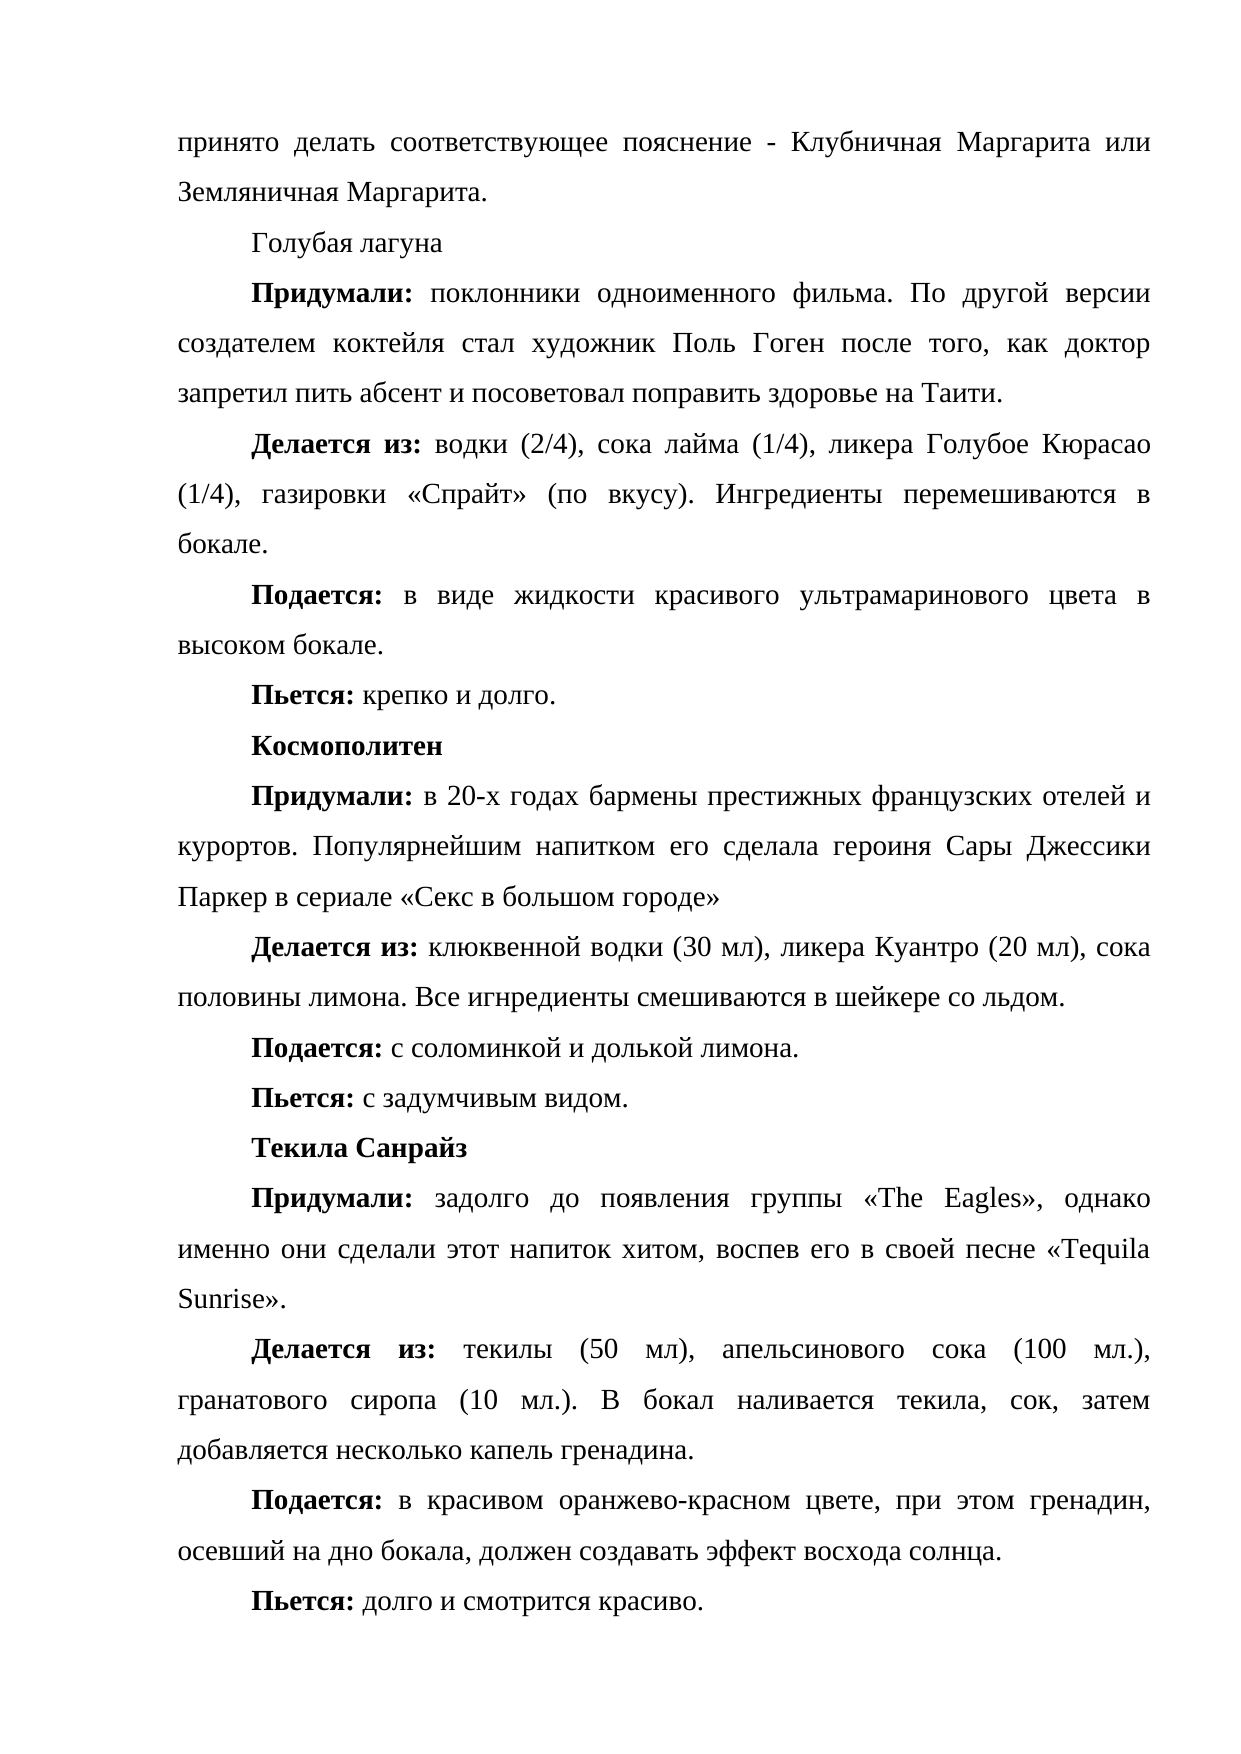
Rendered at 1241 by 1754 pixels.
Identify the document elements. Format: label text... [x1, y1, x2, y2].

text Текила Санрайз [177, 1130, 1152, 1164]
text Придумали: задолго до появления группы «The Eagles», однако именно они сделали этот напиток хитом, воспев его в своей песне «Tequila Sunrise». [177, 1181, 1152, 1315]
text Подается: в красивом оранжево-красном цвете, при этом гренадин, осевший на дно бокала, должен создавать эффект восхода солнца. [177, 1482, 1152, 1566]
text Голубая лагуна [177, 225, 1152, 258]
text Придумали: в 20-х годах бармены престижных французских отелей и курортов. Популярнейшим напитком его сделала героиня Сары Джессики Паркер в сериале «Секс в большом городе» [177, 778, 1152, 912]
text Придумали: поклонники одноименного фильма. По другой версии создателем коктейля стал художник Поль Гоген после того, как доктор запретил пить абсент и посоветовал поправить здоровье на Таити. [177, 275, 1152, 409]
text Делается из: текилы (50 мл), апельсинового сока (100 мл.), гранатового сиропа (10 мл.). В бокал наливается текила, сок, затем добавляется несколько капель гренадина. [177, 1332, 1152, 1466]
text Пьется: с задумчивым видом. [177, 1080, 1152, 1113]
text Подается: в виде жидкости красивого ультрамаринового цвета в высоком бокале. [177, 577, 1152, 661]
text Космополитен [177, 728, 1152, 761]
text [177, 124, 1152, 208]
text Подается: с соломинкой и долькой лимона. [177, 1030, 1152, 1063]
text Пьется: крепко и долго. [177, 677, 1152, 711]
text Делается из: клюквенной водки (30 мл), ликера Куантро (20 мл), сока половины лимона. Все игнредиенты смешиваются в шейкере со льдом. [177, 929, 1152, 1013]
text Пьется: долго и смотрится красиво. [177, 1583, 1152, 1617]
text Делается из: водки (2/4), сока лайма (1/4), ликера Голубое Кюрасао (1/4), газировки «Спрайт» (по вкусу). Ингредиенты перемешиваются в бокале. [177, 426, 1152, 560]
